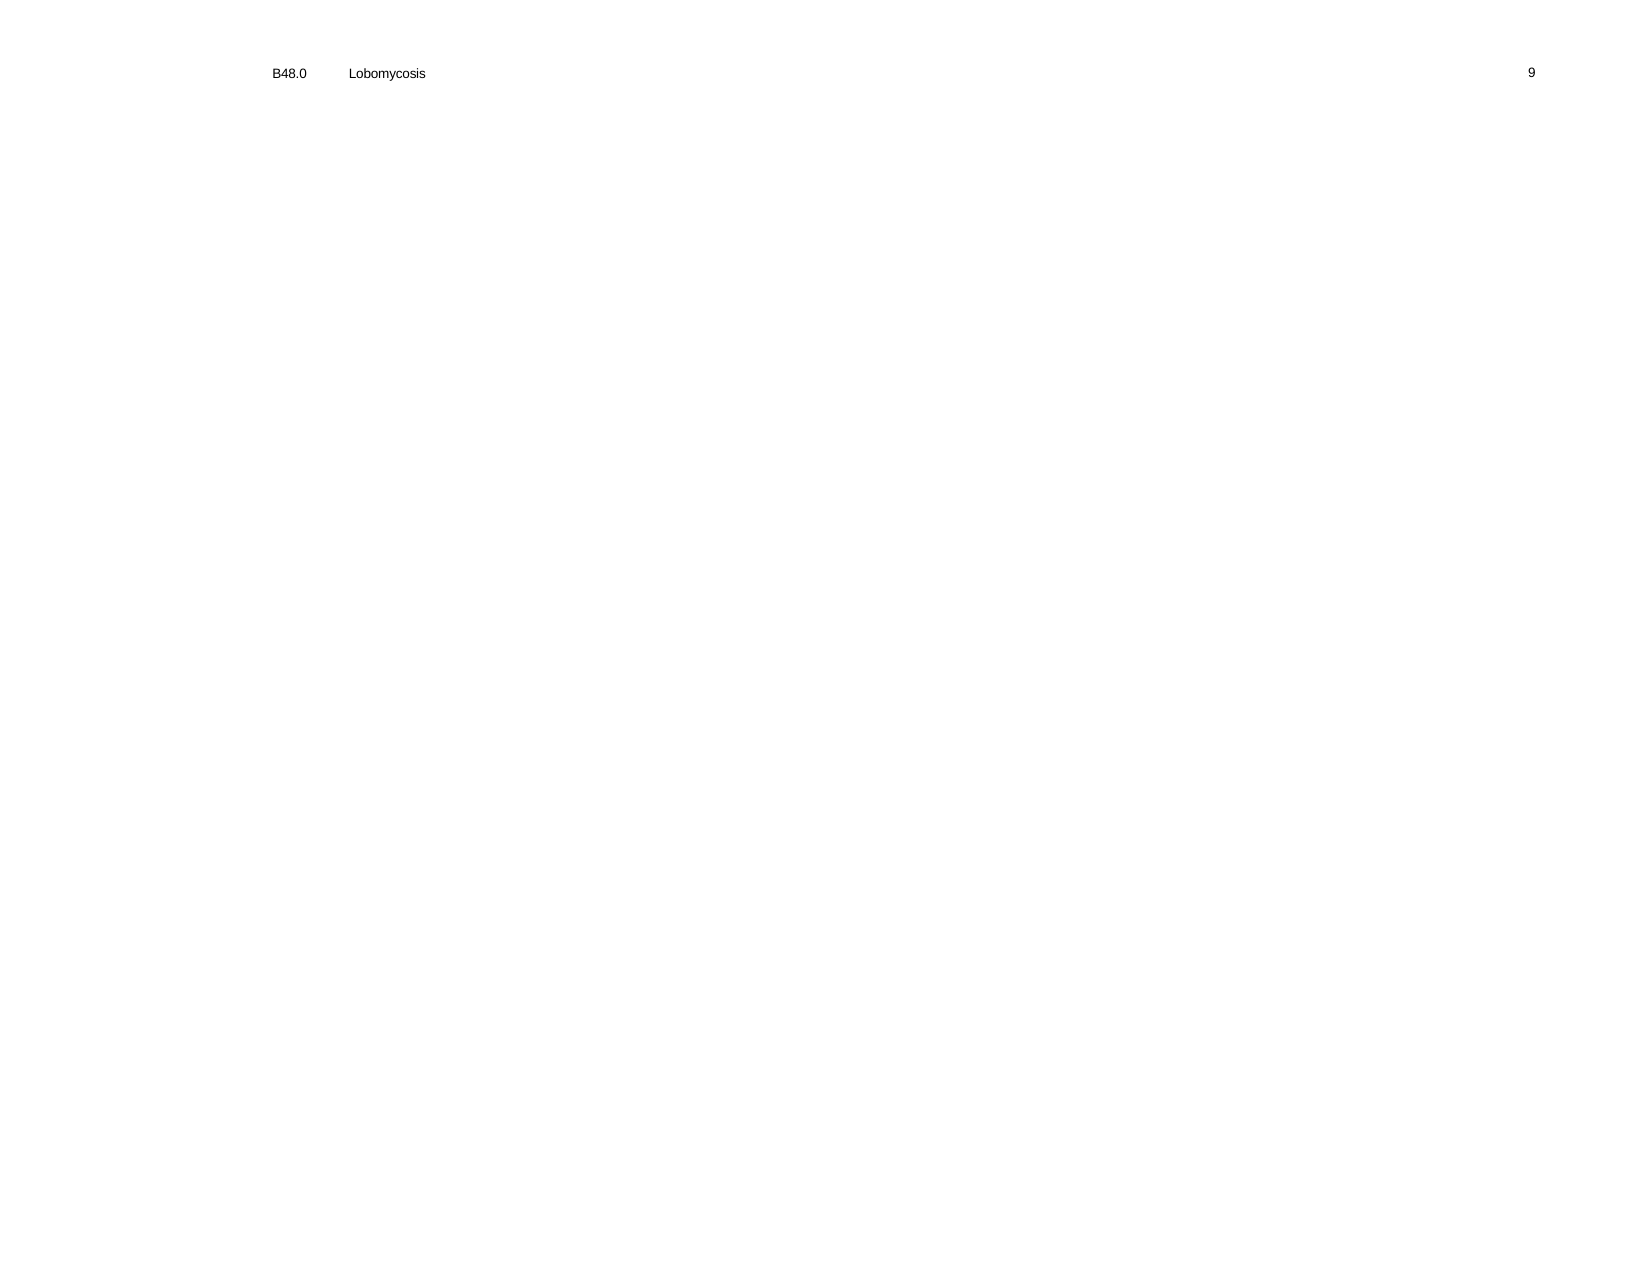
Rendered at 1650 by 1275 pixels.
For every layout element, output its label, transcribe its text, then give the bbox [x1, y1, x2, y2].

text B48.0 Lobomycosis 9 [272, 67, 1550, 82]
